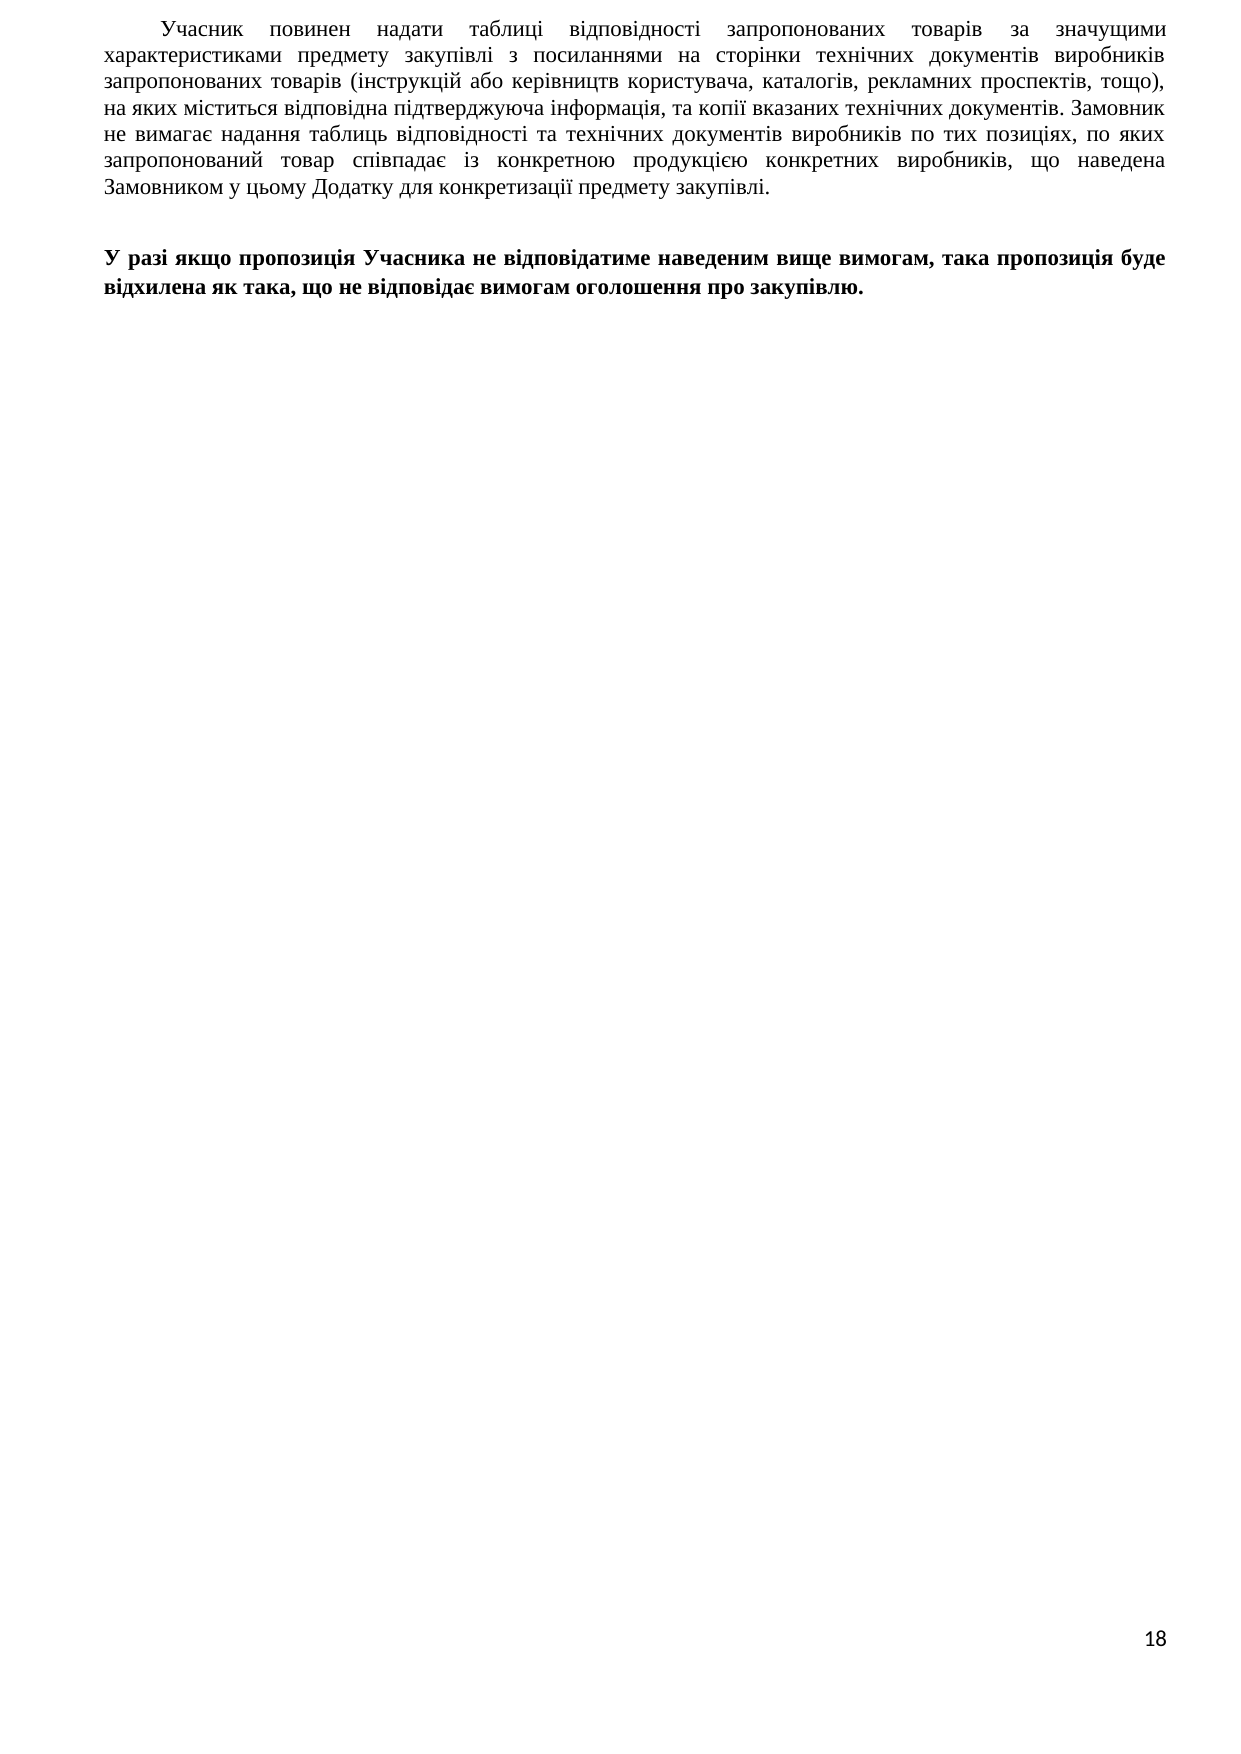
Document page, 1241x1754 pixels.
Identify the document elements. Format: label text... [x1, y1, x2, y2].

text Учасник повинен надати таблиці відповідності запропонованих товарів за значущими характеристиками предмету закупівлі з посиланнями на сторінки технічних документів виробників запропонованих товарів (інструкцій або керівництв користувача, каталогів, рекламних проспектів, тощо), на яких міститься відповідна підтверджуюча інформація, та копії вказаних технічних документів. Замовник не вимагає надання таблиць відповідності та технічних документів виробників по тих позиціях, по яких запропонований товар співпадає із конкретною продукцією конкретних виробників, що наведена Замовником у цьому Додатку для конкретизації предмету закупівлі. [103, 15, 1167, 199]
text У разі якщо пропозиція Учасника не відповідатиме наведеним вище вимогам, така пропозиція буде відхилена як така, що не відповідає вимогам оголошення про закупівлю. [103, 244, 1167, 299]
